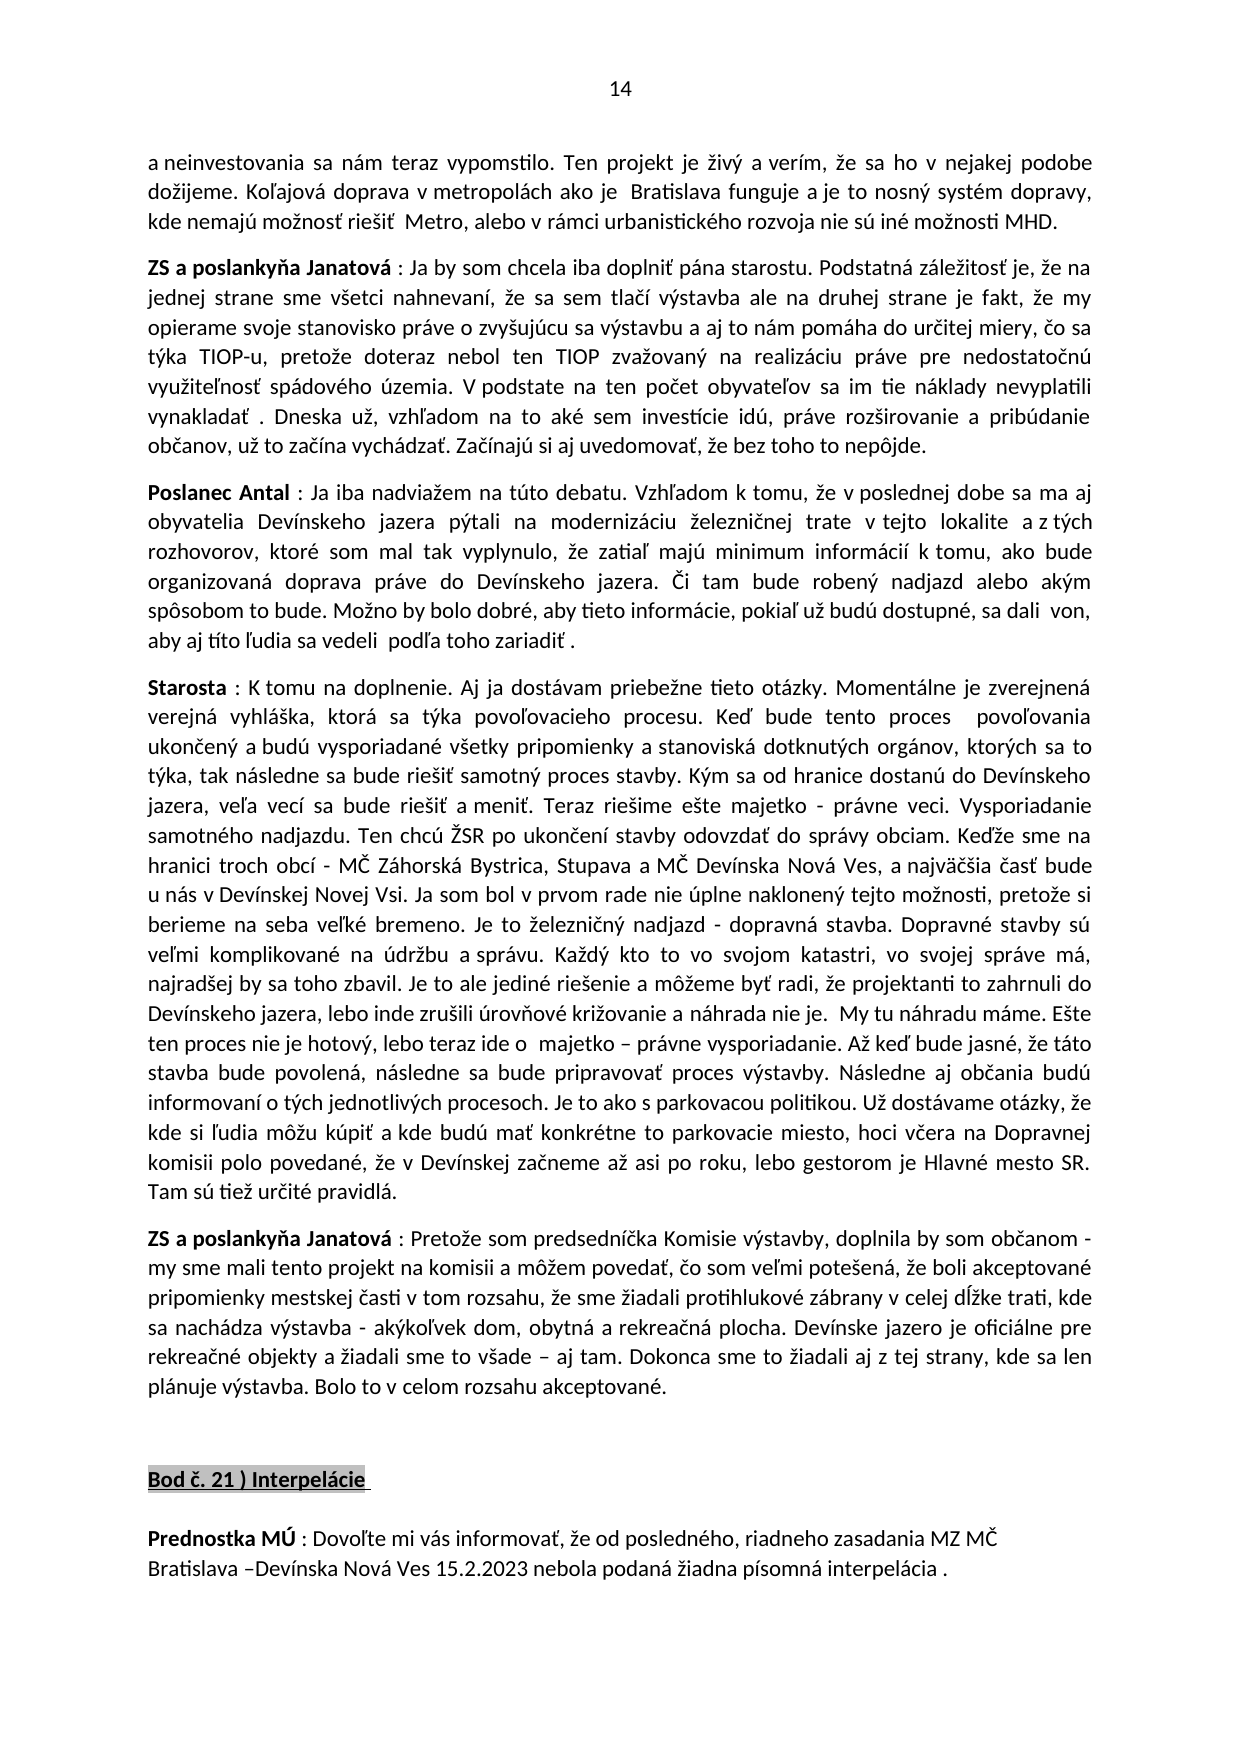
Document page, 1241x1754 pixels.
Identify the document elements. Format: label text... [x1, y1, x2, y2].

text ZS a poslankyňa Janatová : Ja by som chcela iba doplniť pána starostu. Podstatná záležitosť je, že na jednej strane sme všetci nahnevaní, že sa sem tlačí výstavba ale na druhej strane je fakt, že my opierame svoje stanovisko práve o zvyšujúcu sa výstavbu a aj to nám pomáha do určitej miery, čo sa týka TIOP-u, pretože doteraz nebol ten TIOP zvažovaný na realizáciu práve pre nedostatočnú využiteľnosť spádového územia. V podstate na ten počet obyvateľov sa im tie náklady nevyplatili vynakladať . Dneska už, vzhľadom na to aké sem investície idú, práve rozširovanie a pribúdanie občanov, už to začína vychádzať. Začínajú si aj uvedomovať, že bez toho to nepôjde. [148, 253, 1093, 459]
text Starosta : K tomu na doplnenie. Aj ja dostávam priebežne tieto otázky. Momentálne je zverejnená verejná vyhláška, ktorá sa týka povoľovacieho procesu. Keď bude tento proces povoľovania ukončený a budú vysporiadané všetky pripomienky a stanoviská dotknutých orgánov, ktorých sa to týka, tak následne sa bude riešiť samotný proces stavby. Kým sa od hranice dostanú do Devínskeho jazera, veľa vecí sa bude riešiť a meniť. Teraz riešime ešte majetko - právne veci. Vysporiadanie samotného nadjazdu. Ten chcú ŽSR po ukončení stavby odovzdať do správy obciam. Keďže sme na hranici troch obcí - MČ Záhorská Bystrica, Stupava a MČ Devínska Nová Ves, a najväčšia časť bude u nás v Devínskej Novej Vsi. Ja som bol v prvom rade nie úplne naklonený tejto možnosti, pretože si berieme na seba veľké bremeno. Je to železničný nadjazd - dopravná stavba. Dopravné stavby sú veľmi komplikované na údržbu a správu. Každý kto to vo svojom katastri, vo svojej správe má, najradšej by sa toho zbavil. Je to ale jediné riešenie a môžeme byť radi, že projektanti to zahrnuli do Devínskeho jazera, lebo inde zrušili úrovňové križovanie a náhrada nie je. My tu náhradu máme. Ešte ten proces nie je hotový, lebo teraz ide o majetko – právne vysporiadanie. Až keď bude jasné, že táto stavba bude povolená, následne sa bude pripravovať proces výstavby. Následne aj občania budú informovaní o tých jednotlivých procesoch. Je to ako s parkovacou politikou. Už dostávame otázky, že kde si ľudia môžu kúpiť a kde budú mať konkrétne to parkovacie miesto, hoci včera na Dopravnej komisii polo povedané, že v Devínskej začneme až asi po roku, lebo gestorom je Hlavné mesto SR. Tam sú tiež určité pravidlá. [148, 673, 1093, 1205]
text Bod č. 21 ) Interpelácie Prednostka MÚ : Dovoľte mi vás informovať, že od posledného, riadneho zasadania MZ MČ Bratislava –Devínska Nová Ves 15.2.2023 nebola podaná žiadna písomná interpelácia . [148, 1465, 1093, 1582]
text Poslanec Antal : Ja iba nadviažem na túto debatu. Vzhľadom k tomu, že v poslednej dobe sa ma aj obyvatelia Devínskeho jazera pýtali na modernizáciu železničnej trate v tejto lokalite a z tých rozhovorov, ktoré som mal tak vyplynulo, že zatiaľ majú minimum informácií k tomu, ako bude organizovaná doprava práve do Devínskeho jazera. Či tam bude robený nadjazd alebo akým spôsobom to bude. Možno by bolo dobré, aby tieto informácie, pokiaľ už budú dostupné, sa dali von, aby aj títo ľudia sa vedeli podľa toho zariadiť . [148, 478, 1093, 654]
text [148, 148, 1093, 235]
text ZS a poslankyňa Janatová : Pretože som predsedníčka Komisie výstavby, doplnila by som občanom - my sme mali tento projekt na komisii a môžem povedať, čo som veľmi potešená, že boli akceptované pripomienky mestskej časti v tom rozsahu, že sme žiadali protihlukové zábrany v celej dĺžke trati, kde sa nachádza výstavba - akýkoľvek dom, obytná a rekreačná plocha. Devínske jazero je oficiálne pre rekreačné objekty a žiadali sme to všade – aj tam. Dokonca sme to žiadali aj z tej strany, kde sa len plánuje výstavba. Bolo to v celom rozsahu akceptované. [148, 1224, 1093, 1400]
